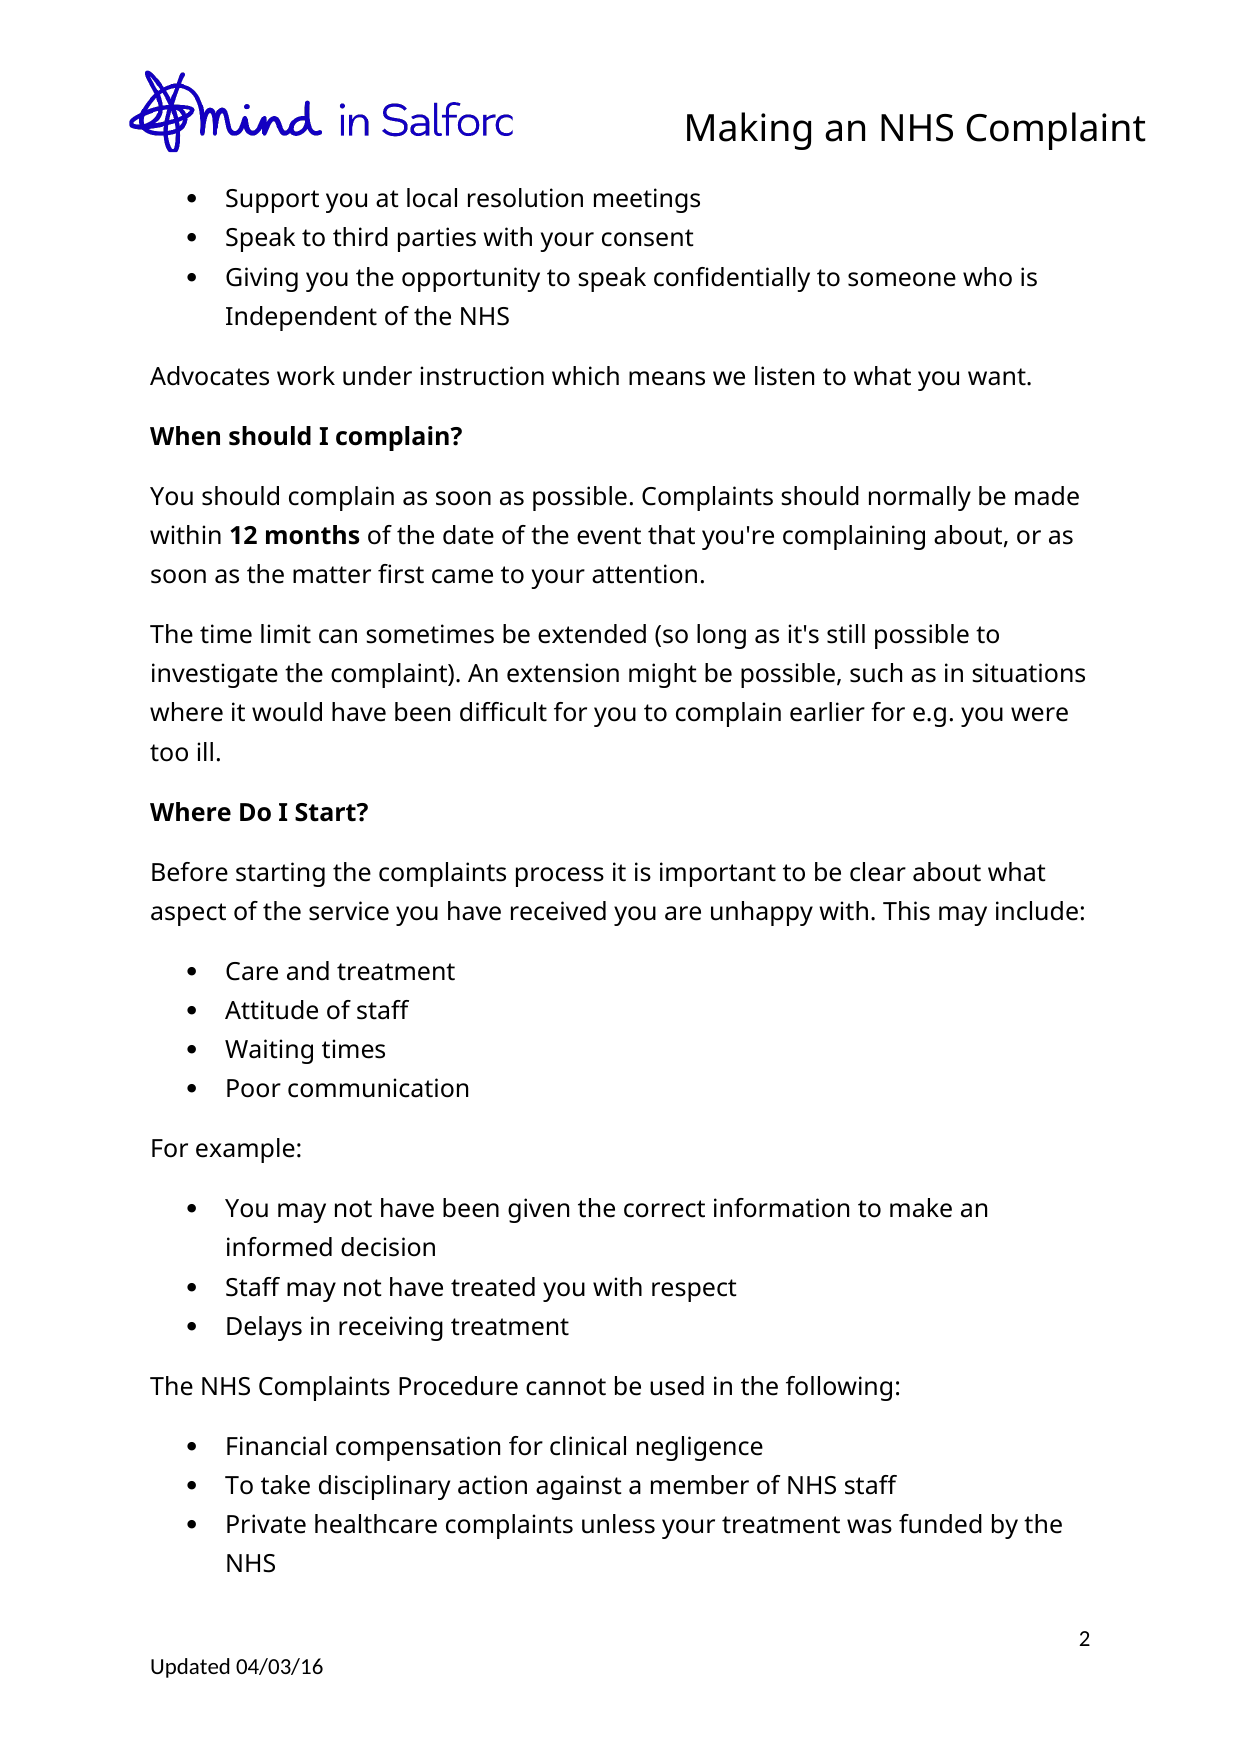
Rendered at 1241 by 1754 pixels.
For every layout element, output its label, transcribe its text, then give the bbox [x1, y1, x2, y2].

list Staff may not have treated you with respect [187, 1269, 1090, 1303]
text The NHS Complaints Procedure cannot be used in the following: [150, 1368, 1090, 1402]
list You may not have been given the correct information to make an informed decision [187, 1191, 1090, 1264]
text Before starting the complaints process it is important to be clear about what aspect of the service you have received you are unhappy with. This may include: [150, 854, 1090, 927]
list Delays in receiving treatment [187, 1308, 1090, 1342]
text Where Do I Start? [150, 794, 1090, 828]
list Support you at local resolution meetings [187, 181, 1090, 215]
list Financial compensation for clinical negligence [187, 1428, 1090, 1462]
list To take disciplinary action against a member of NHS staff [187, 1467, 1090, 1502]
list Attitude of staff [187, 992, 1090, 1027]
text For example: [150, 1131, 1090, 1165]
list Care and treatment [187, 953, 1090, 987]
list Waiting times [187, 1032, 1090, 1066]
text You should complain as soon as possible. Complaints should normally be made within 12 months of the date of the event that you're complaining about, or as soon as the matter first came to your attention. [150, 478, 1090, 591]
list Poor communication [187, 1071, 1090, 1105]
picture [128, 70, 513, 152]
list Giving you the opportunity to speak confidentially to someone who is Independent of the NHS [187, 259, 1090, 332]
text When should I complain? [150, 418, 1090, 452]
list Speak to third parties with your consent [187, 220, 1090, 254]
text Advocates work under instruction which means we listen to what you want. [150, 358, 1090, 392]
text The time limit can sometimes be extended (so long as it's still possible to investigate the complaint). An extension might be possible, such as in situations where it would have been difficult for you to complain earlier for e.g. you were too ill. [150, 617, 1090, 768]
list Private healthcare complaints unless your treatment was funded by the NHS [187, 1507, 1090, 1580]
